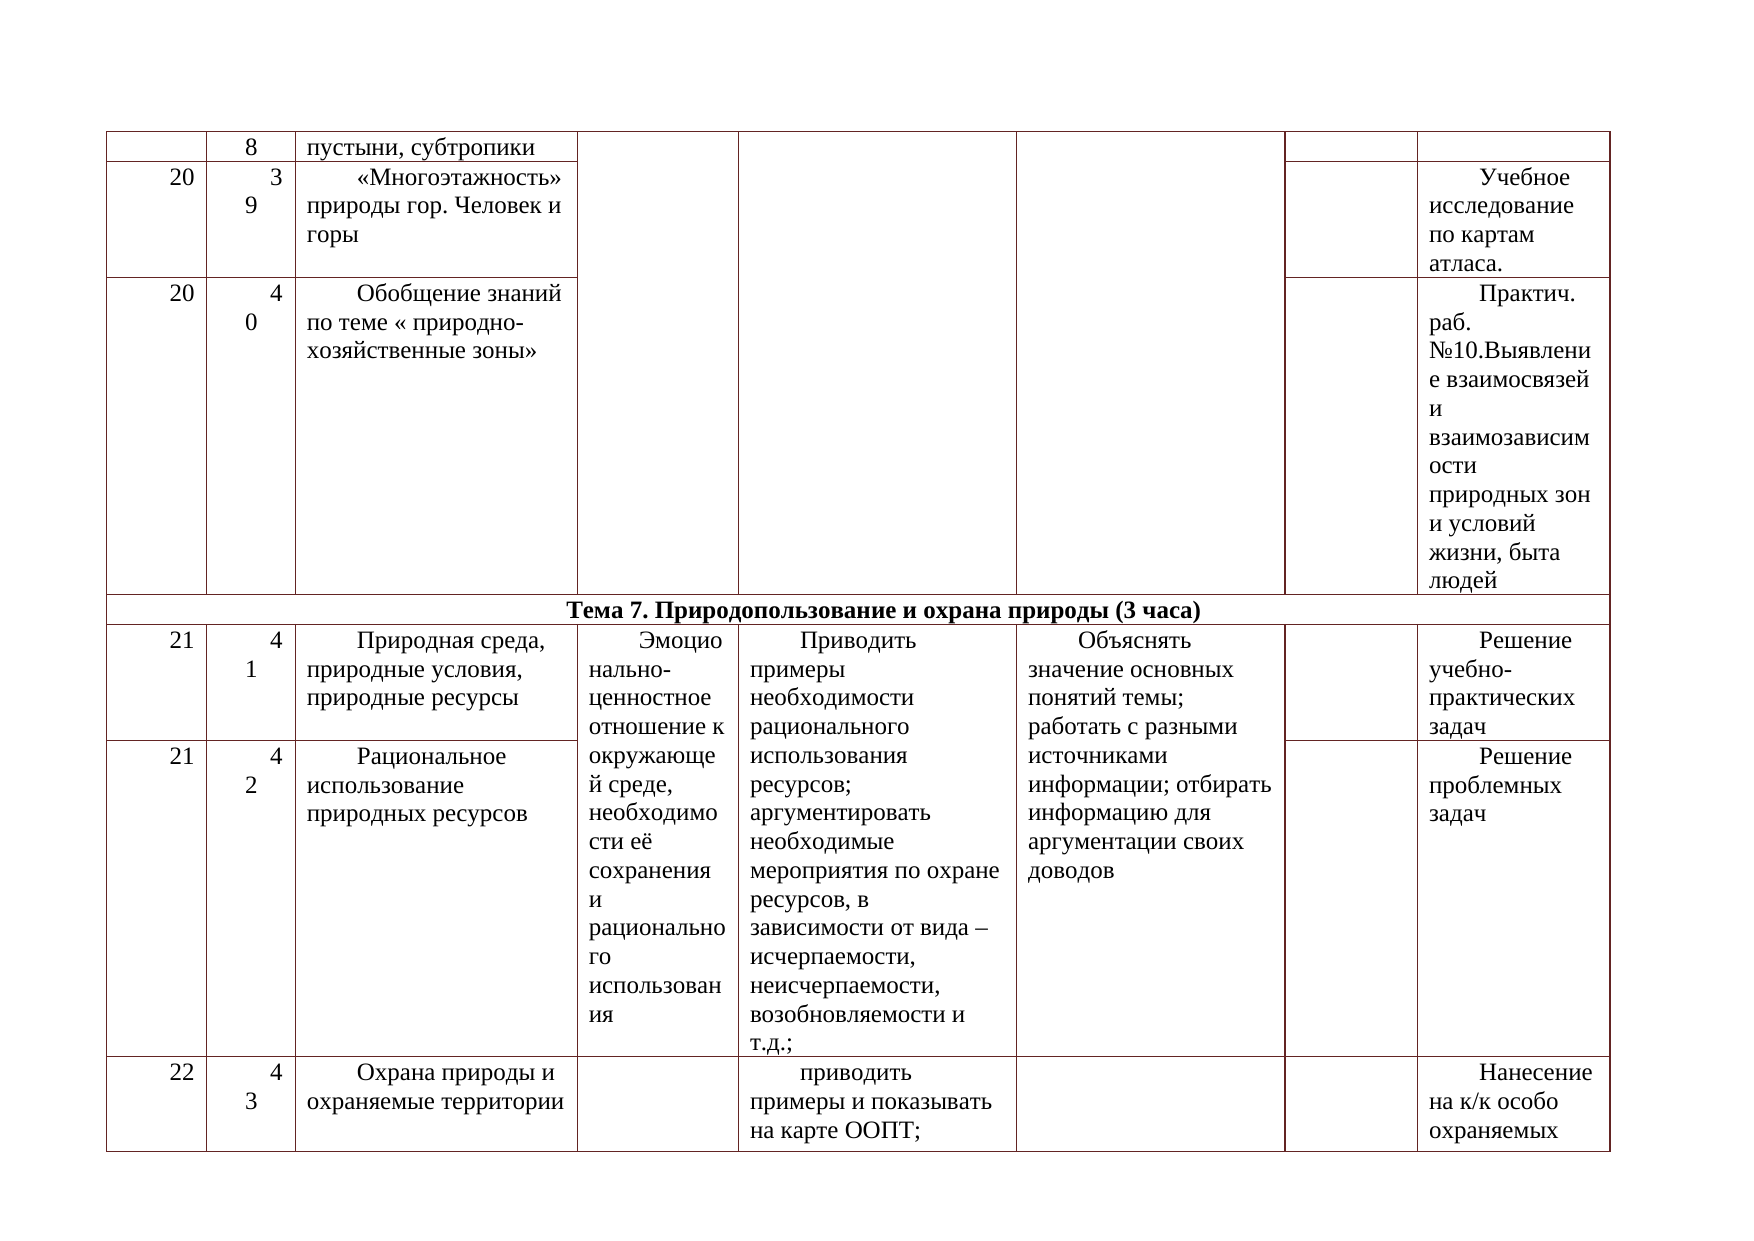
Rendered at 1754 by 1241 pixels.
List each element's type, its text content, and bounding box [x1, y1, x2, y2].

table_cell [1418, 1057, 1609, 1151]
table_cell «Многоэтажность» природы гор. Человек и горы [296, 162, 577, 277]
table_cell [739, 1057, 1016, 1151]
table_cell [1286, 625, 1417, 740]
table_cell 21 [107, 625, 206, 740]
table_cell Практич. раб. №10.Выявление взаимосвязей и взаимозависимости природных зон и условий жизни, быта людей [1418, 278, 1609, 594]
table_cell Эмоционально-ценностное отношение к окружающей среде, необходимости её сохранения и рационального использования [578, 625, 738, 1056]
table_cell Решение учебно-практических задач [1418, 625, 1609, 740]
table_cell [296, 1057, 577, 1151]
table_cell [296, 132, 577, 161]
table_cell 39 [207, 162, 295, 277]
table_cell Рациональное использование природных ресурсов [296, 741, 577, 1056]
table_cell 22 [107, 1057, 206, 1151]
table_cell 20 [107, 278, 206, 594]
table_cell 41 [207, 625, 295, 740]
table_cell 20 [107, 162, 206, 277]
table_cell [1286, 1057, 1417, 1151]
table_cell 42 [207, 741, 295, 1056]
table_cell Объяснять значение основных понятий темы; работать с разными источниками информации; отбирать информацию для аргументации своих доводов [1017, 625, 1284, 1056]
table_cell [578, 1057, 738, 1151]
table_cell Решение проблемных задач [1418, 741, 1609, 1056]
table_cell Тема 7. Природопользование и охрана природы (3 часа) [107, 595, 1609, 624]
table_cell Приводить примеры необходимости рационального использования ресурсов; аргументировать необходимые мероприятия по охране ресурсов, в зависимости от вида – исчерпаемости, неисчерпаемости, возобновляемости и т.д.; [739, 625, 1016, 1056]
table_cell [1418, 132, 1609, 161]
table_cell [1286, 278, 1417, 594]
table_cell 38 [207, 132, 295, 161]
table_cell [1286, 162, 1417, 277]
table_cell [1286, 741, 1417, 1056]
table_cell 43 [207, 1057, 295, 1151]
table_cell [1286, 132, 1417, 161]
table_cell Учебное исследование по картам атласа. [1418, 162, 1609, 277]
table_cell [1017, 1057, 1284, 1151]
table_cell Природная среда, природные условия, природные ресурсы [296, 625, 577, 740]
table_cell 40 [207, 278, 295, 594]
table_cell Обобщение знаний по теме « природно-хозяйственные зоны» [296, 278, 577, 594]
table_cell 21 [107, 741, 206, 1056]
table_cell 19 [107, 132, 206, 161]
